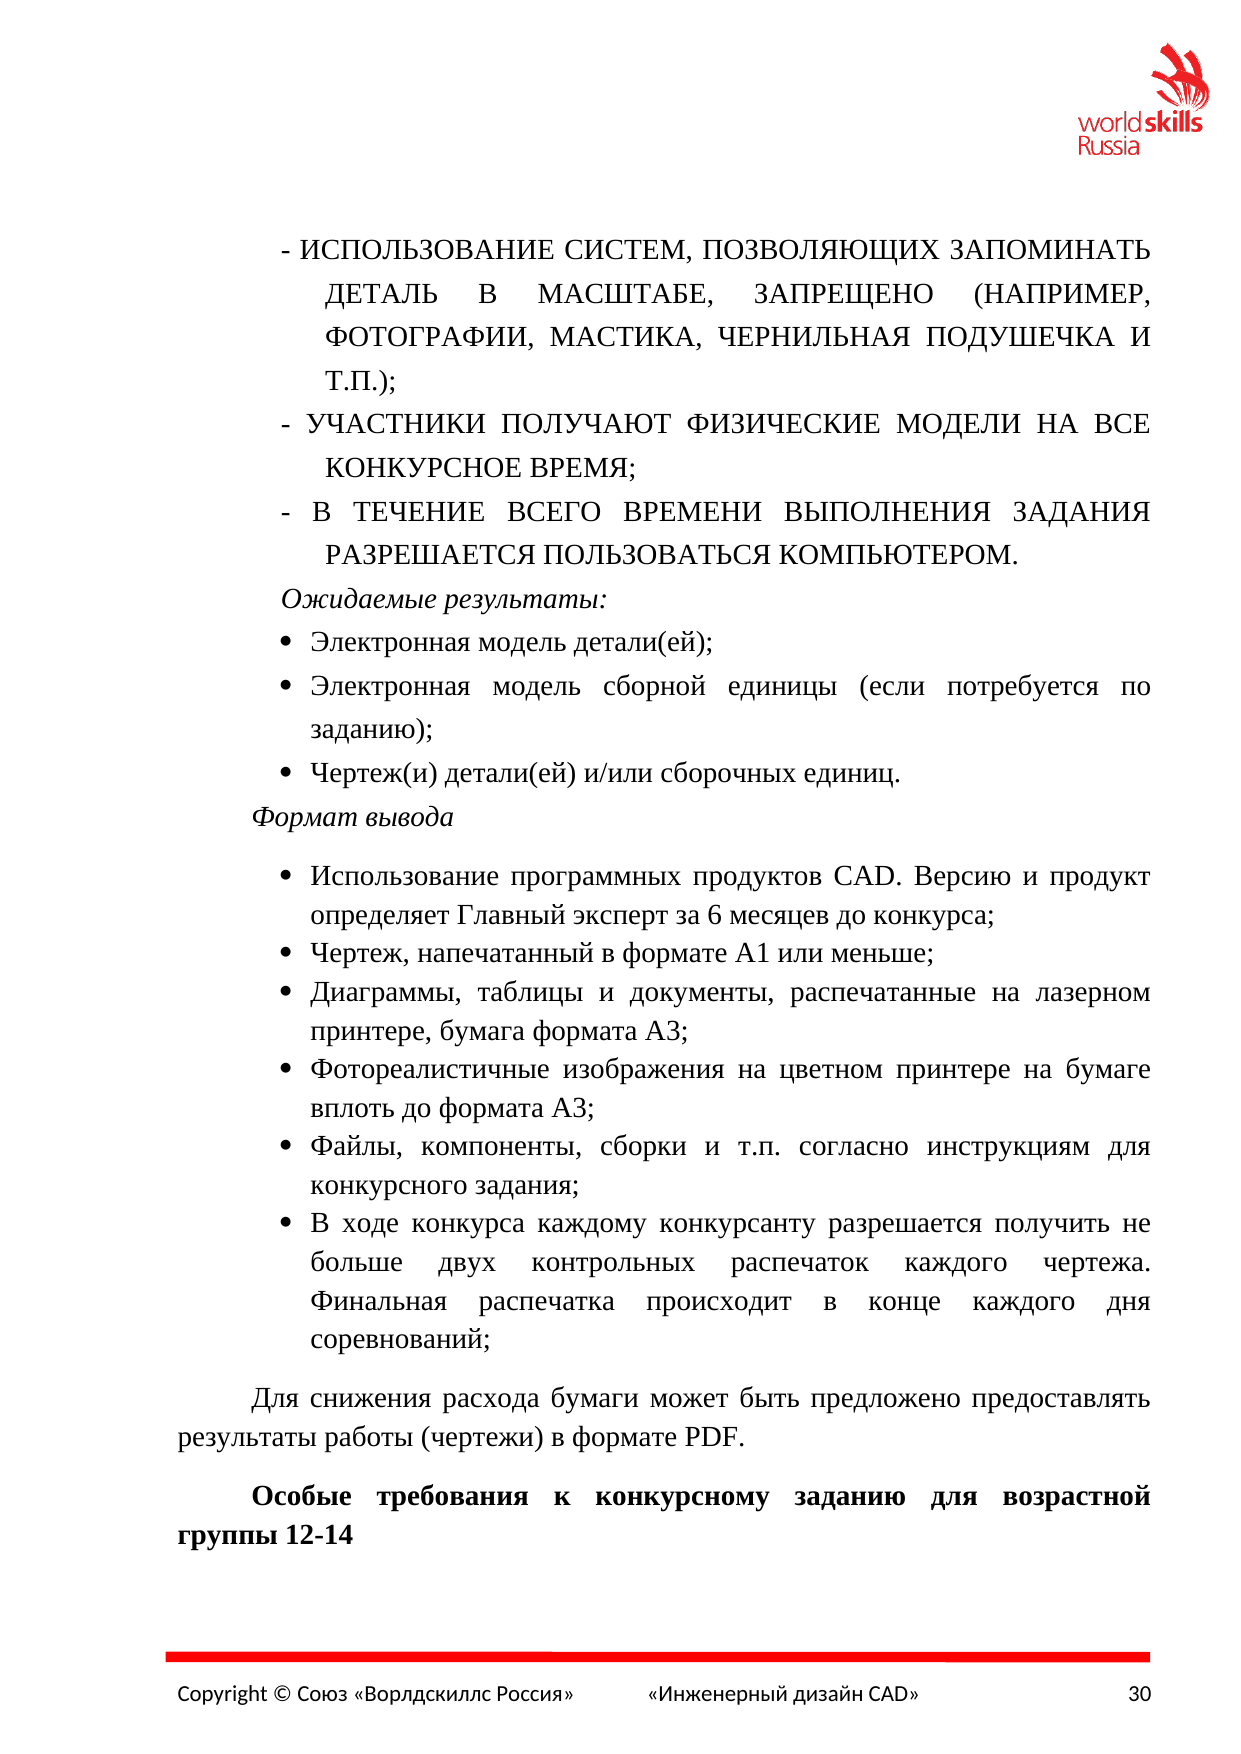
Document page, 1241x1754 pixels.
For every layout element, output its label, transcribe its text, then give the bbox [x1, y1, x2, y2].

list Файлы, компоненты, сборки и т.п. согласно инструкциям для конкурсного задания; [281, 1128, 1152, 1201]
list Использование программных продуктов CAD. Версию и продукт определяет Главный эксперт за 6 месяцев до конкурса; [281, 858, 1152, 930]
text Формат вывода [177, 799, 1152, 832]
text Ожидаемые результаты: [281, 581, 1152, 614]
picture [1078, 42, 1235, 155]
list Диаграммы, таблицы и документы, распечатанные на лазерном принтере, бумага формата А3; [281, 974, 1152, 1046]
list Фотореалистичные изображения на цветном принтере на бумаге вплоть до формата А3; [281, 1051, 1152, 1123]
list Чертеж, напечатанный в формате А1 или меньше; [281, 935, 1152, 969]
list Чертеж(и) детали(ей) и/или сборочных единиц. [281, 755, 1152, 789]
list Электронная модель детали(ей); [281, 624, 1152, 658]
text - В ТЕЧЕНИЕ ВСЕГО ВРЕМЕНИ ВЫПОЛНЕНИЯ ЗАДАНИЯ РАЗРЕШАЕТСЯ ПОЛЬЗОВАТЬСЯ КОМПЬЮТЕРОМ. [281, 494, 1152, 571]
text Для снижения расхода бумаги может быть предложено предоставлять результаты работы (чертежи) в формате PDF. [177, 1381, 1152, 1453]
text - Участники получают физические модели на все конкурсное время; [281, 407, 1152, 484]
list В ходе конкурса каждому конкурсанту разрешается получить не больше двух контрольных распечаток каждого чертежа. Финальная распечатка происходит в конце каждого дня соревнований; [281, 1206, 1152, 1355]
text Особые требования к конкурсному заданию для возрастной группы 12-14 [177, 1478, 1152, 1551]
text - Использование систем, позволяющих запоминать деталь в масштабе, ЗАПРЕЩЕНО (например, фотографии, мастика, чернильная подушечка и т.п.); [281, 232, 1152, 397]
list Электронная модель сборной единицы (если потребуется по заданию); [281, 668, 1152, 745]
